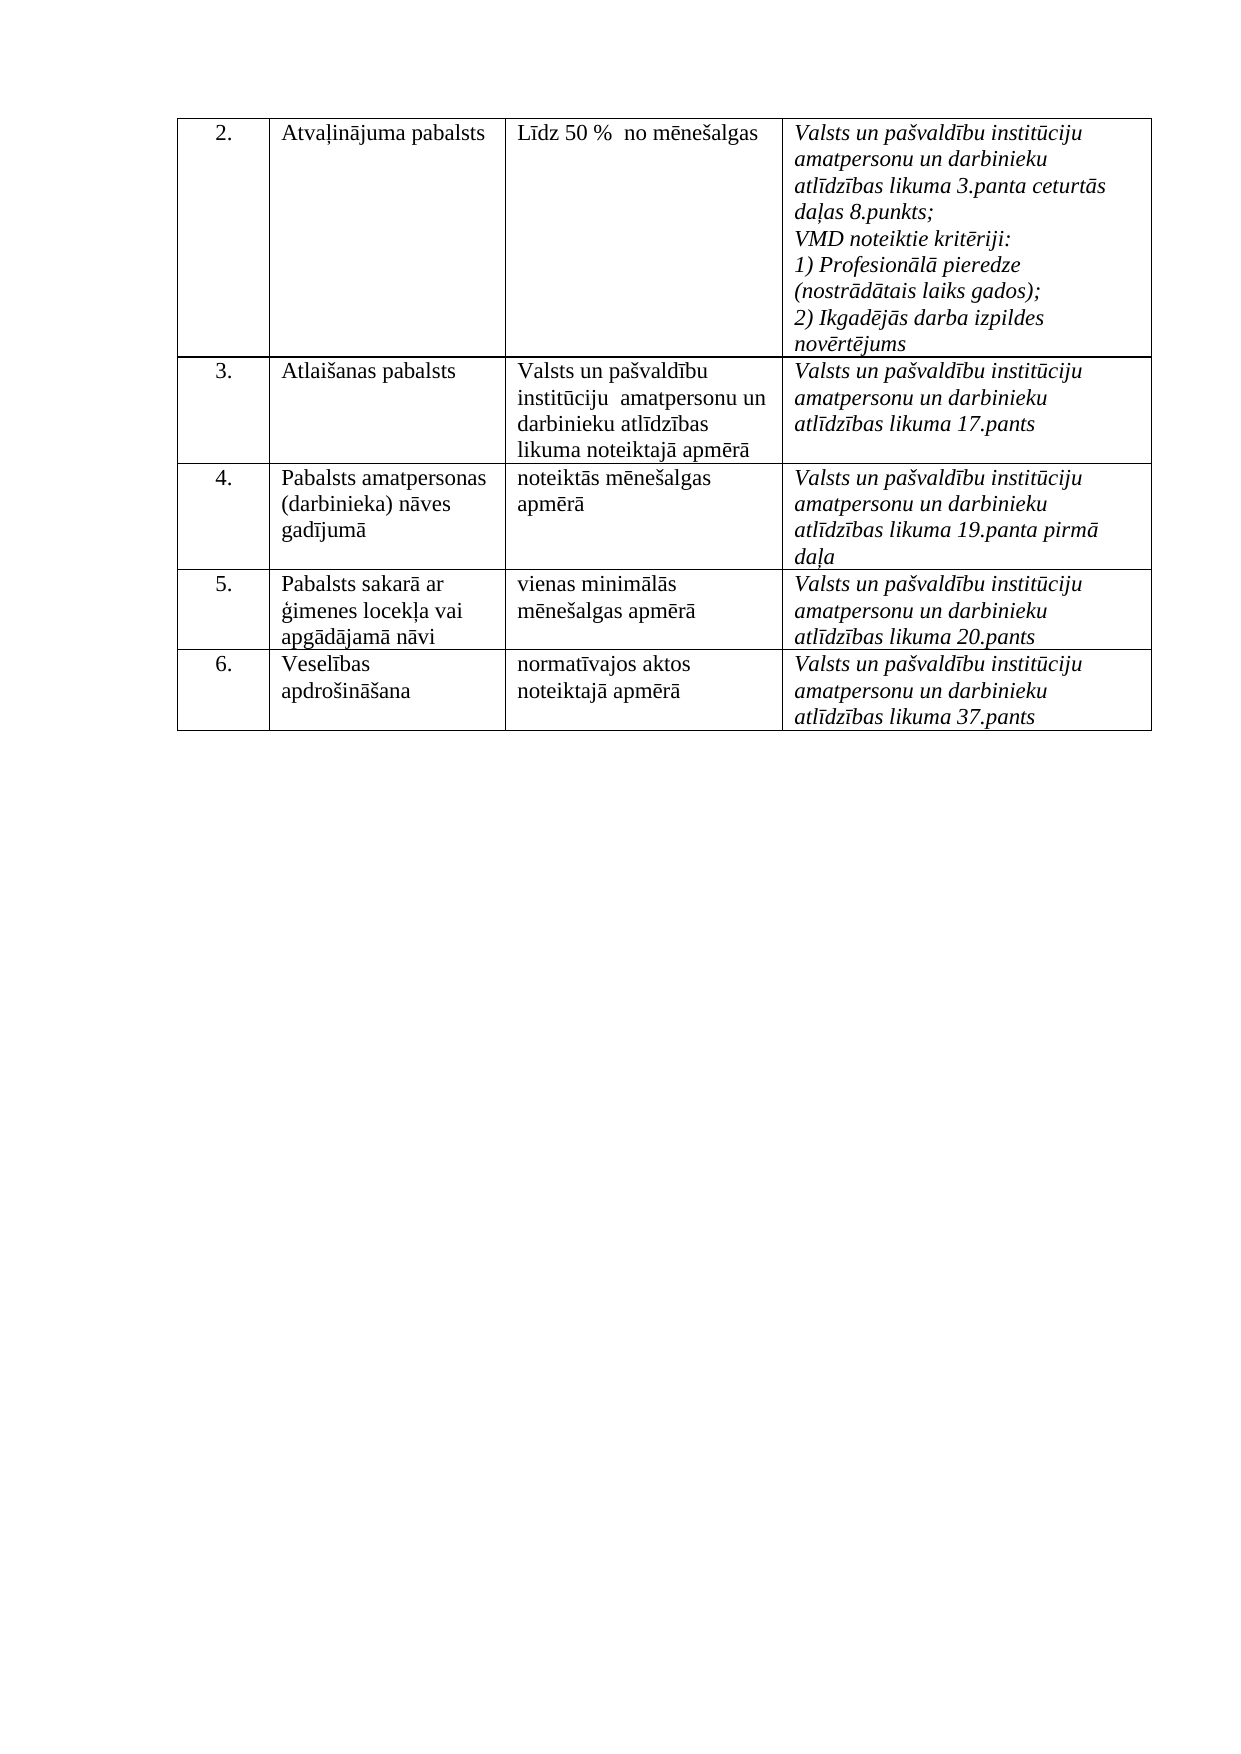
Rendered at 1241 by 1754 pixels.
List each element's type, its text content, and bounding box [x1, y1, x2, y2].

table_cell Valsts un pašvaldību institūciju amatpersonu un darbinieku atlīdzības likuma 3.panta ceturtās daļas 8.punkts; VMD noteiktie kritēriji: 1) Profesionālā pieredze (nostrādātais laiks gados); 2) Ikgadējās darba izpildes novērtējums [783, 119, 1151, 356]
table_cell 5. [178, 570, 269, 649]
table_cell Līdz 50 % no mēnešalgas [506, 119, 782, 356]
table_cell Veselības apdrošināšana [270, 650, 505, 729]
table_cell noteiktās mēnešalgas apmērā [506, 464, 782, 569]
table_cell Pabalsts sakarā ar ģimenes locekļa vai apgādājamā nāvi [270, 570, 505, 649]
table_cell Valsts un pašvaldību institūciju amatpersonu un darbinieku atlīdzības likuma 17.pants [783, 358, 1151, 463]
table_cell 2. [178, 119, 269, 356]
table_cell Pabalsts amatpersonas (darbinieka) nāves gadījumā [270, 464, 505, 569]
table_cell Atlaišanas pabalsts [270, 358, 505, 463]
table_cell normatīvajos aktos noteiktajā apmērā [506, 650, 782, 729]
table_cell Valsts un pašvaldību institūciju amatpersonu un darbinieku atlīdzības likuma noteiktajā apmērā [506, 358, 782, 463]
table_cell Valsts un pašvaldību institūciju amatpersonu un darbinieku atlīdzības likuma 20.pants [783, 570, 1151, 649]
table_cell 3. [178, 358, 269, 463]
table_cell 6. [178, 650, 269, 729]
table_cell 4. [178, 464, 269, 569]
table_cell vienas minimālās mēnešalgas apmērā [506, 570, 782, 649]
table_cell Valsts un pašvaldību institūciju amatpersonu un darbinieku atlīdzības likuma 37.pants [783, 650, 1151, 729]
table_cell Atvaļinājuma pabalsts [270, 119, 505, 356]
table_cell Valsts un pašvaldību institūciju amatpersonu un darbinieku atlīdzības likuma 19.panta pirmā daļa [783, 464, 1151, 569]
